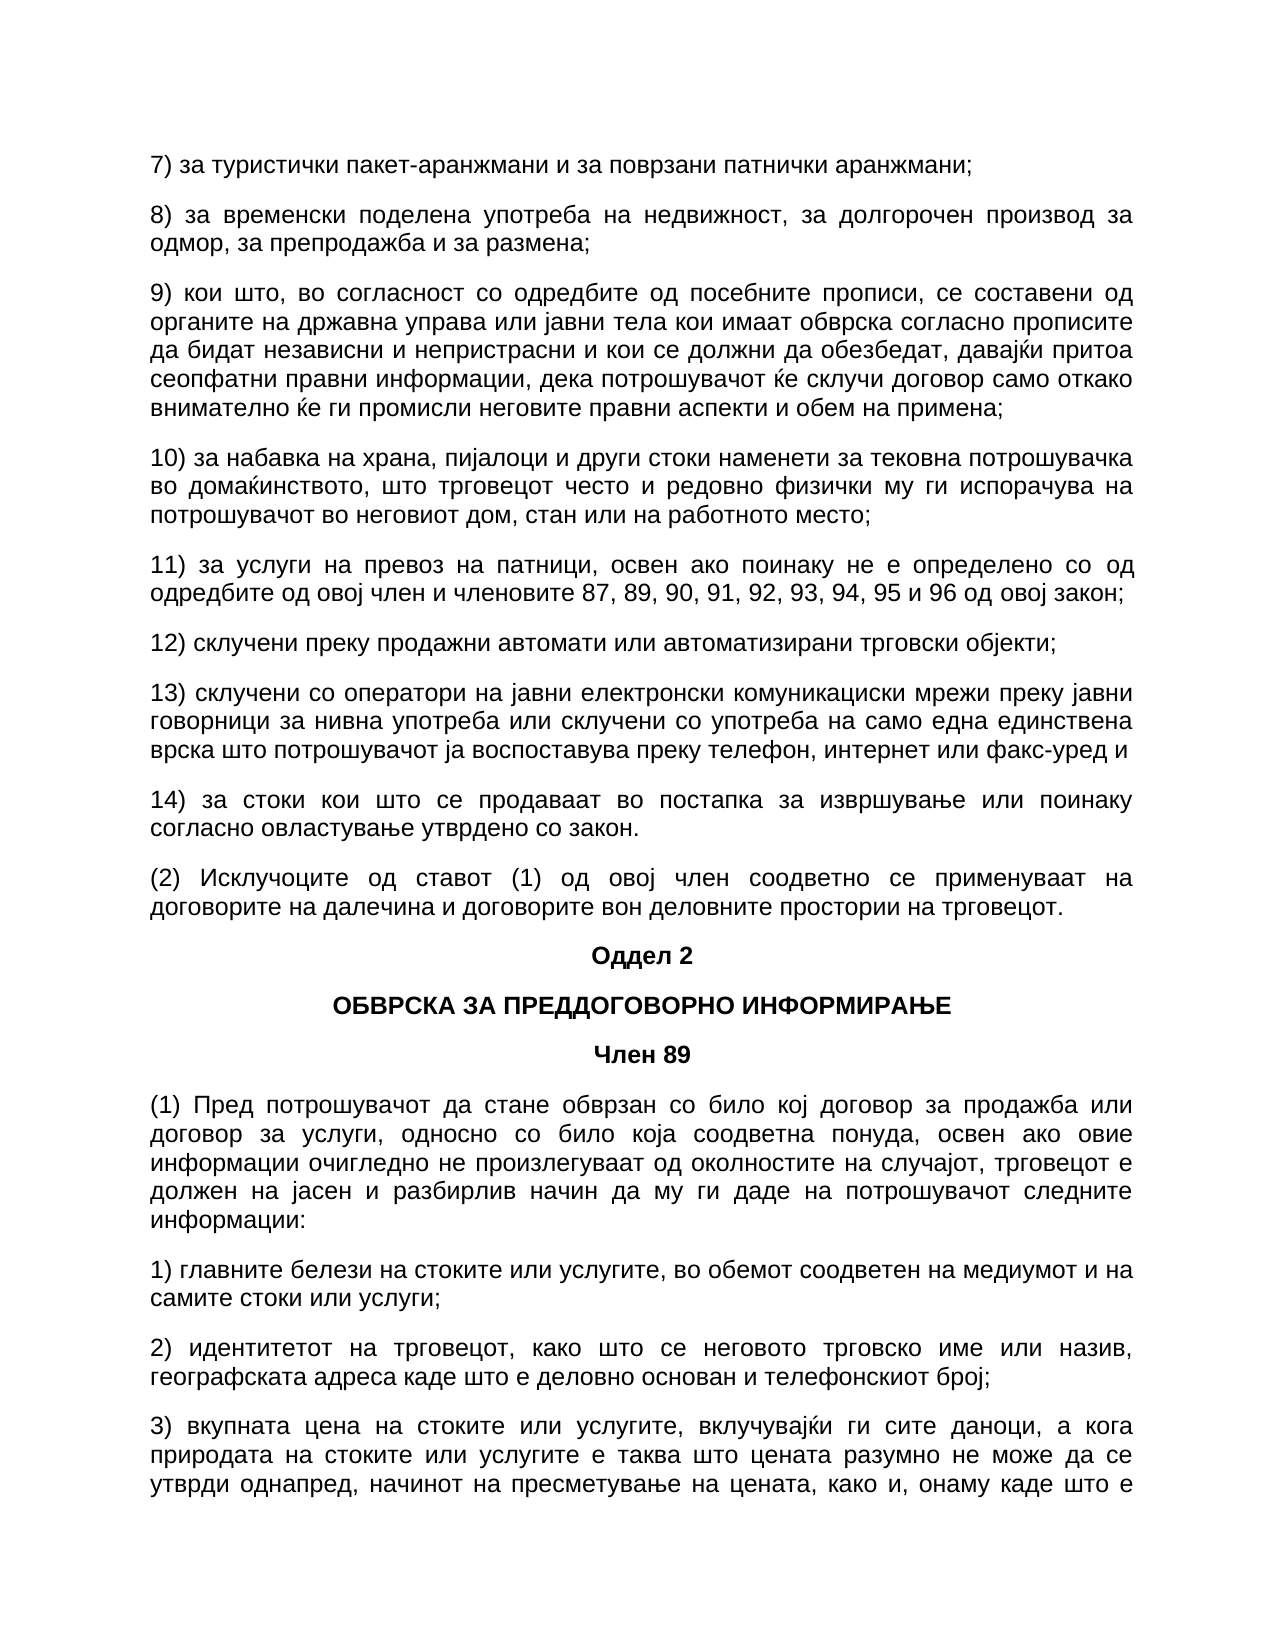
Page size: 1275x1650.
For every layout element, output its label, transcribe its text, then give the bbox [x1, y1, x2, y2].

text 1) главните белези на стоките или услугите, во обемот соодветен на медиумот и на самите стоки или услуги; [150, 1254, 1134, 1312]
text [150, 1411, 1134, 1497]
text 2) идентитетот на трговецот, како што се неговото трговско име или назив, географската адреса каде што е деловно основан и телефонскиот број; [150, 1333, 1134, 1390]
text ОБВРСКА ЗА ПРЕДДОГОВОРНО ИНФОРМИРАЊЕ [150, 991, 1134, 1019]
text 12) склучени преку продажни автомати или автоматизирани трговски објекти; [150, 628, 1134, 657]
text 14) за стоки кои што се продаваат во постапка за извршување или поинаку согласно овластување утврдено со закон. [150, 784, 1134, 842]
text 9) кои што, во согласност со одредбите од посебните прописи, се составени од органите на државна управа или јавни тела кои имаат обврска согласно прописите да бидат независни и непристрасни и кои се должни да обезбедат, давајќи притоа сеопфатни правни информации, дека потрошувачот ќе склучи договор само откако внимателно ќе ги промисли неговите правни аспекти и обем на примена; [150, 278, 1134, 422]
text Оддел 2 [150, 941, 1134, 970]
text 11) за услуги на превоз на патници, освен ако поинаку не е определено со од одредбите од овој член и членовите 87, 89, 90, 91, 92, 93, 94, 95 и 96 од овој закон; [150, 549, 1134, 607]
text (1) Пред потрошувачот да стане обврзан со било кој договор за продажба или договор за услуги, односно со било која соодветна понуда, освен ако овие информации очигледно не произлегуваат од околностите на случајот, трговецот е должен на јасен и разбирлив начин да му ги даде на потрошувачот следните информации: [150, 1090, 1134, 1234]
text Член 89 [150, 1040, 1134, 1069]
text 8) за временски поделена употреба на недвижност, за долгорочен производ за одмор, за препродажба и за размена; [150, 199, 1134, 257]
text 7) за туристички пакет-аранжмани и за поврзани патнички аранжмани; [150, 150, 1134, 179]
text 10) за набавка на храна, пијалоци и други стоки наменети за тековна потрошувачка во домаќинството, што трговецот често и редовно физички му ги испорачува на потрошувачот во неговиот дом, стан или на работното место; [150, 442, 1134, 529]
text 13) склучени со оператори на јавни електронски комуникациски мрежи преку јавни говорници за нивна употреба или склучени со употреба на само една единствена врска што потрошувачот ја воспоставува преку телефон, интернет или факс-уред и [150, 677, 1134, 764]
text (2) Исклучоците од ставот (1) од овој член соодветно се применуваат на договорите на далечина и договорите вон деловните простории на трговецот. [150, 863, 1134, 920]
